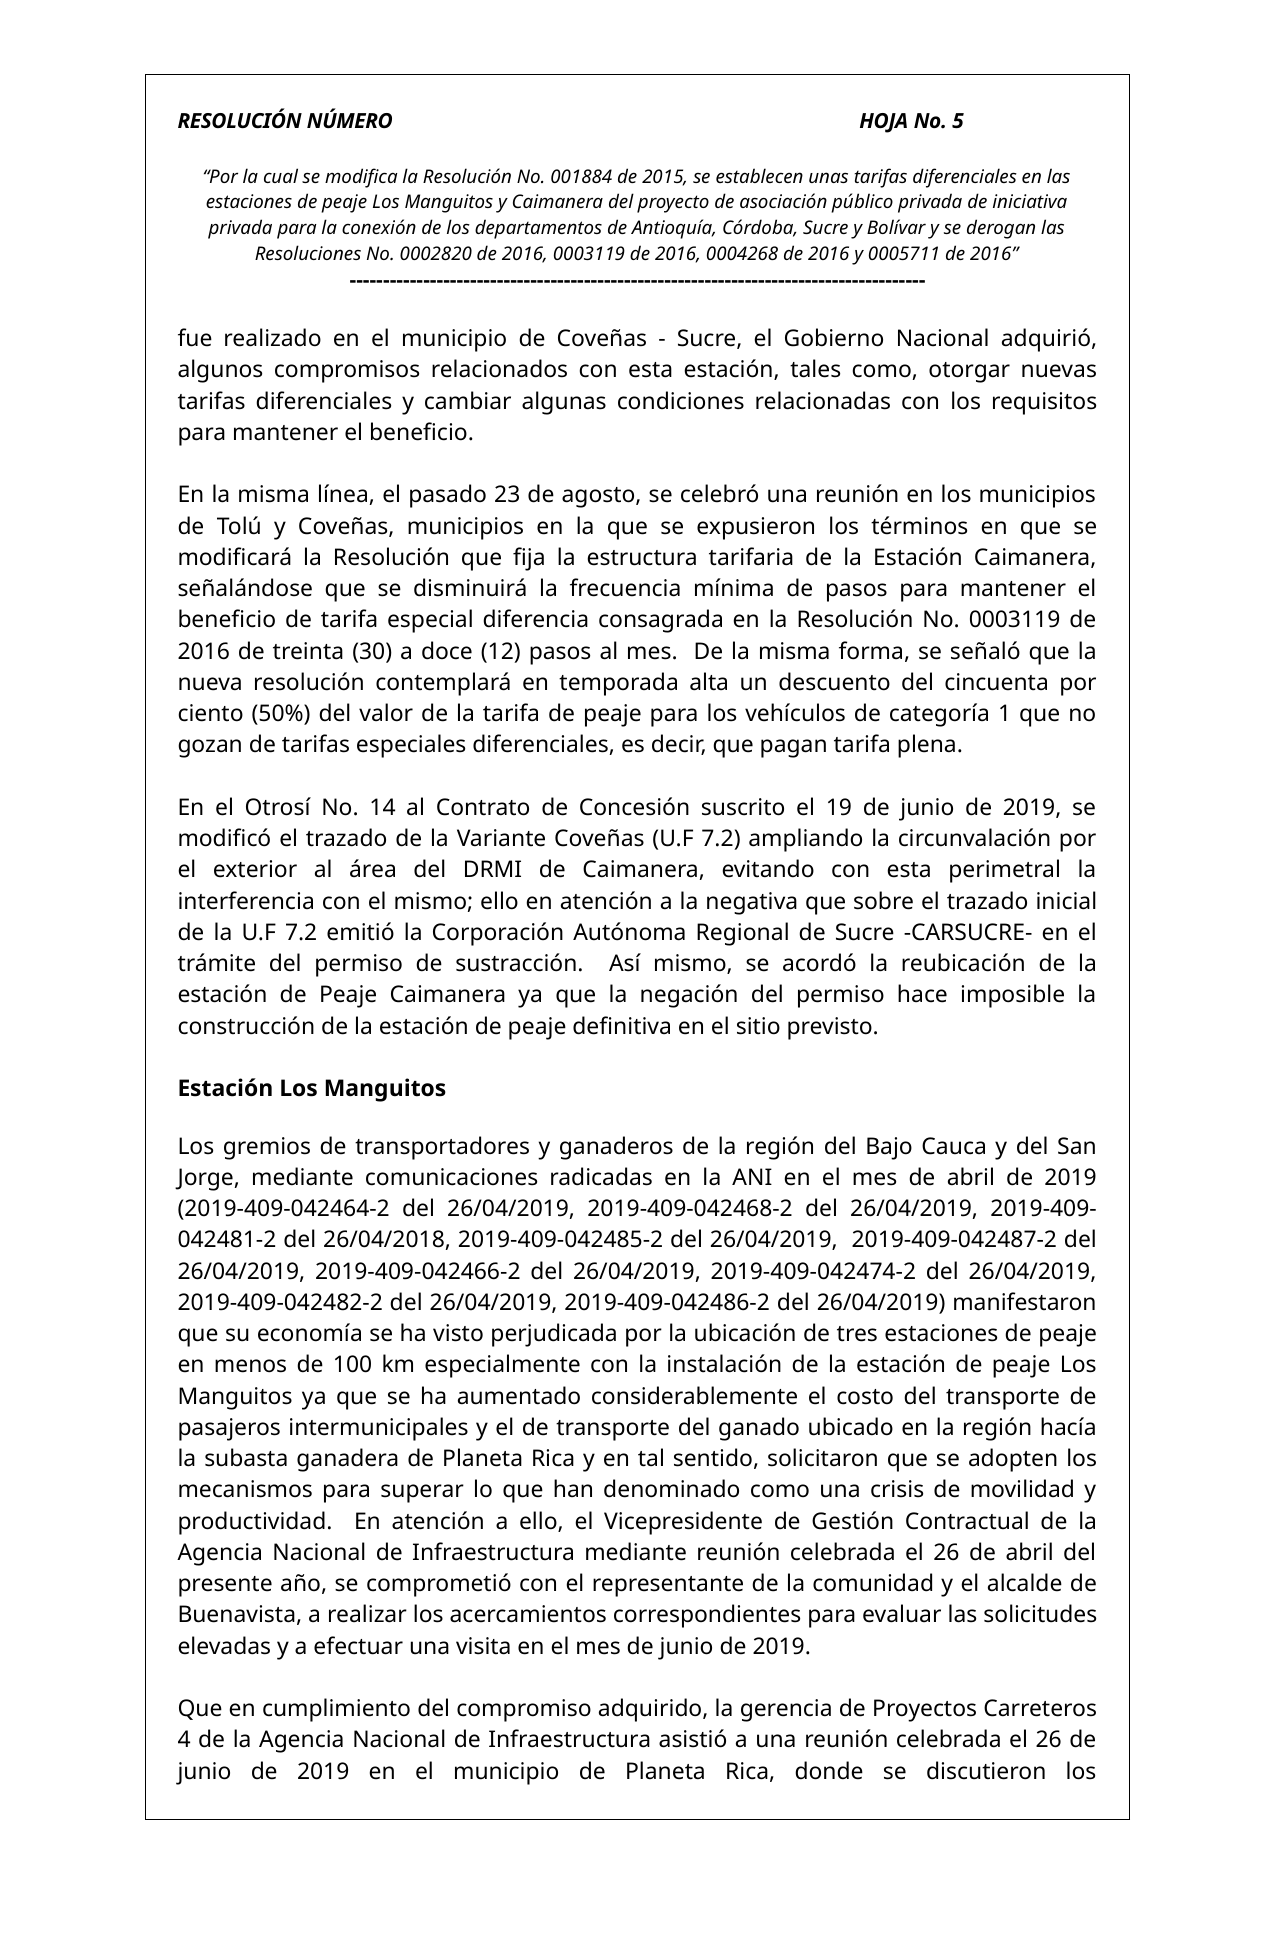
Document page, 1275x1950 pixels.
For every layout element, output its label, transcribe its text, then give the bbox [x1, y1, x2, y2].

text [177, 1692, 1098, 1786]
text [177, 322, 1098, 447]
text Los gremios de transportadores y ganaderos de la región del Bajo Cauca y del San Jorge, mediante comunicaciones radicadas en la ANI en el mes de abril de 2019 (2019-409-042464-2 del 26/04/2019, 2019-409-042468-2 del 26/04/2019, 2019-409-042481-2 del 26/04/2018, 2019-409-042485-2 del 26/04/2019, 2019-409-042487-2 del 26/04/2019, 2019-409-042466-2 del 26/04/2019, 2019-409-042474-2 del 26/04/2019, 2019-409-042482-2 del 26/04/2019, 2019-409-042486-2 del 26/04/2019) manifestaron que su economía se ha visto perjudicada por la ubicación de tres estaciones de peaje en menos de 100 km especialmente con la instalación de la estación de peaje Los Manguitos ya que se ha aumentado considerablemente el costo del transporte de pasajeros intermunicipales y el de transporte del ganado ubicado en la región hacía la subasta ganadera de Planeta Rica y en tal sentido, solicitaron que se adopten los mecanismos para superar lo que han denominado como una crisis de movilidad y productividad. En atención a ello, el Vicepresidente de Gestión Contractual de la Agencia Nacional de Infraestructura mediante reunión celebrada el 26 de abril del presente año, se comprometió con el representante de la comunidad y el alcalde de Buenavista, a realizar los acercamientos correspondientes para evaluar las solicitudes elevadas y a efectuar una visita en el mes de junio de 2019. [177, 1130, 1098, 1661]
text Estación Los Manguitos [177, 1072, 1098, 1103]
text En la misma línea, el pasado 23 de agosto, se celebró una reunión en los municipios de Tolú y Coveñas, municipios en la que se expusieron los términos en que se modificará la Resolución que fija la estructura tarifaria de la Estación Caimanera, señalándose que se disminuirá la frecuencia mínima de pasos para mantener el beneficio de tarifa especial diferencia consagrada en la Resolución No. 0003119 de 2016 de treinta (30) a doce (12) pasos al mes. De la misma forma, se señaló que la nueva resolución contemplará en temporada alta un descuento del cincuenta por ciento (50%) del valor de la tarifa de peaje para los vehículos de categoría 1 que no gozan de tarifas especiales diferenciales, es decir, que pagan tarifa plena. [177, 478, 1098, 759]
text En el Otrosí No. 14 al Contrato de Concesión suscrito el 19 de junio de 2019, se modificó el trazado de la Variante Coveñas (U.F 7.2) ampliando la circunvalación por el exterior al área del DRMI de Caimanera, evitando con esta perimetral la interferencia con el mismo; ello en atención a la negativa que sobre el trazado inicial de la U.F 7.2 emitió la Corporación Autónoma Regional de Sucre -CARSUCRE- en el trámite del permiso de sustracción. Así mismo, se acordó la reubicación de la estación de Peaje Caimanera ya que la negación del permiso hace imposible la construcción de la estación de peaje definitiva en el sitio previsto. [177, 791, 1098, 1041]
